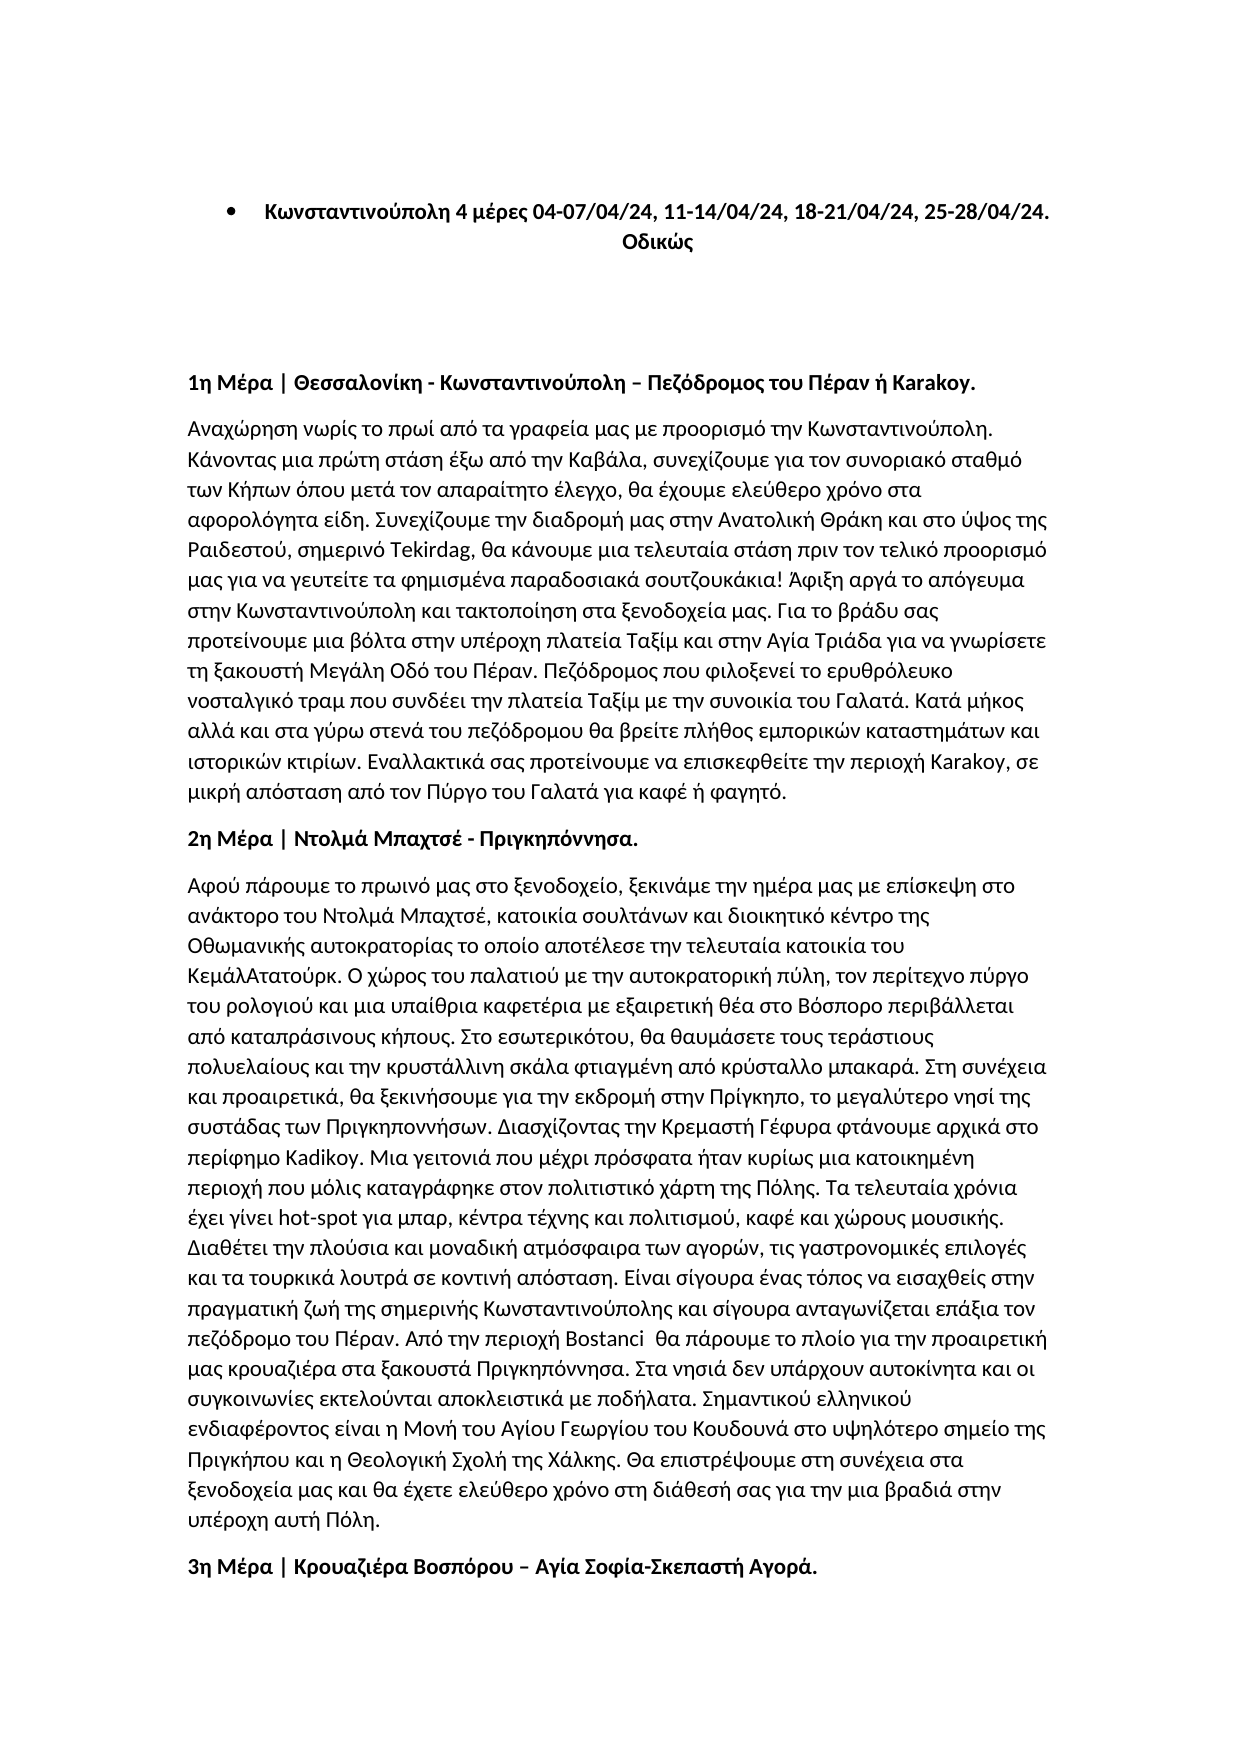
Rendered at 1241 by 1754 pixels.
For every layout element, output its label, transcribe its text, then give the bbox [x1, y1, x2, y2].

text Αφού πάρουμε το πρωινό μας στο ξενοδοχείο, ξεκινάμε την ημέρα μας με επίσκεψη στο ανάκτορο του Ντολμά Μπαχτσέ, κατοικία σουλτάνων και διοικητικό κέντρο της Οθωμανικής αυτοκρατορίας το οποίο αποτέλεσε την τελευταία κατοικία του ΚεμάλΑτατούρκ. Ο χώρος του παλατιού με την αυτοκρατορική πύλη, τον περίτεχνο πύργο του ρολογιού και μια υπαίθρια καφετέρια με εξαιρετική θέα στο Βόσπορο περιβάλλεται από καταπράσινους κήπους. Στο εσωτερικότου, θα θαυμάσετε τους τεράστιους πολυελαίους και την κρυστάλλινη σκάλα φτιαγμένη από κρύσταλλο μπακαρά. Στη συνέχεια και προαιρετικά, θα ξεκινήσουμε για την εκδρομή στην Πρίγκηπο, το μεγαλύτερο νησί της συστάδας των Πριγκηποννήσων. Διασχίζοντας την Κρεμαστή Γέφυρα φτάνουμε αρχικά στο περίφημο Kadikoy. Μια γειτονιά που μέχρι πρόσφατα ήταν κυρίως μια κατοικημένη περιοχή που μόλις καταγράφηκε στον πολιτιστικό χάρτη της Πόλης. Τα τελευταία χρόνια έχει γίνει hot-spot για μπαρ, κέντρα τέχνης και πολιτισμού, καφέ και χώρους μουσικής. Διαθέτει την πλούσια και μοναδική ατμόσφαιρα των αγορών, τις γαστρονομικές επιλογές και τα τουρκικά λουτρά σε κοντινή απόσταση. Είναι σίγουρα ένας τόπος να εισαχθείς στην πραγματική ζωή της σημερινής Κωνσταντινούπολης και σίγουρα ανταγωνίζεται επάξια τον πεζόδρομο του Πέραν. Από την περιοχή Bostanci θα πάρουμε το πλοίο για την προαιρετική μας κρουαζιέρα στα ξακουστά Πριγκηπόννησα. Στα νησιά δεν υπάρχουν αυτοκίνητα και οι συγκοινωνίες εκτελούνται αποκλειστικά με ποδήλατα. Σημαντικού ελληνικού ενδιαφέροντος είναι η Μονή του Αγίου Γεωργίου του Κουδουνά στο υψηλότερο σημείο της Πριγκήπου και η Θεολογική Σχολή της Χάλκης. Θα επιστρέψουμε στη συνέχεια στα ξενοδοχεία μας και θα έχετε ελεύθερο χρόνο στη διάθεσή σας για την μια βραδιά στην υπέροχη αυτή Πόλη. [187, 871, 1053, 1533]
text Αναχώρηση νωρίς το πρωί από τα γραφεία μας με προορισμό την Κωνσταντινούπολη. Κάνοντας μια πρώτη στάση έξω από την Καβάλα, συνεχίζουμε για τον συνοριακό σταθμό των Κήπων όπου μετά τον απαραίτητο έλεγχο, θα έχουμε ελεύθερο χρόνο στα αφορολόγητα είδη. Συνεχίζουμε την διαδρομή μας στην Ανατολική Θράκη και στο ύψος της Ραιδεστού, σημερινό Tekirdag, θα κάνουμε μια τελευταία στάση πριν τον τελικό προορισμό μας για να γευτείτε τα φημισμένα παραδοσιακά σουτζουκάκια! Άφιξη αργά το απόγευμα στην Κωνσταντινούπολη και τακτοποίηση στα ξενοδοχεία μας. Για το βράδυ σας προτείνουμε μια βόλτα στην υπέροχη πλατεία Ταξίμ και στην Αγία Τριάδα για να γνωρίσετε τη ξακουστή Μεγάλη Οδό του Πέραν. Πεζόδρομος που φιλοξενεί το ερυθρόλευκο νοσταλγικό τραμ που συνδέει την πλατεία Ταξίμ με την συνοικία του Γαλατά. Κατά μήκος αλλά και στα γύρω στενά του πεζόδρομου θα βρείτε πλήθος εμπορικών καταστημάτων και ιστορικών κτιρίων. Εναλλακτικά σας προτείνουμε να επισκεφθείτε την περιοχή Karakοy, σε μικρή απόσταση από τον Πύργο του Γαλατά για καφέ ή φαγητό. [187, 414, 1053, 805]
list Κωνσταντινούπολη 4 μέρες 04-07/04/24, 11-14/04/24, 18-21/04/24, 25-28/04/24. Οδικώς [225, 197, 1053, 255]
text 1η Μέρα | Θεσσαλονίκη - Κωνσταντινούπολη – Πεζόδρομος του Πέραν ή Karakoy. [187, 368, 1053, 396]
text 2η Μέρα | Ντολμά Μπαχτσέ - Πριγκηπόννησα. [187, 824, 1053, 852]
text 3η Μέρα | Κρουαζιέρα Βοσπόρου – Αγία Σοφία-Σκεπαστή Αγορά. [187, 1552, 1053, 1580]
